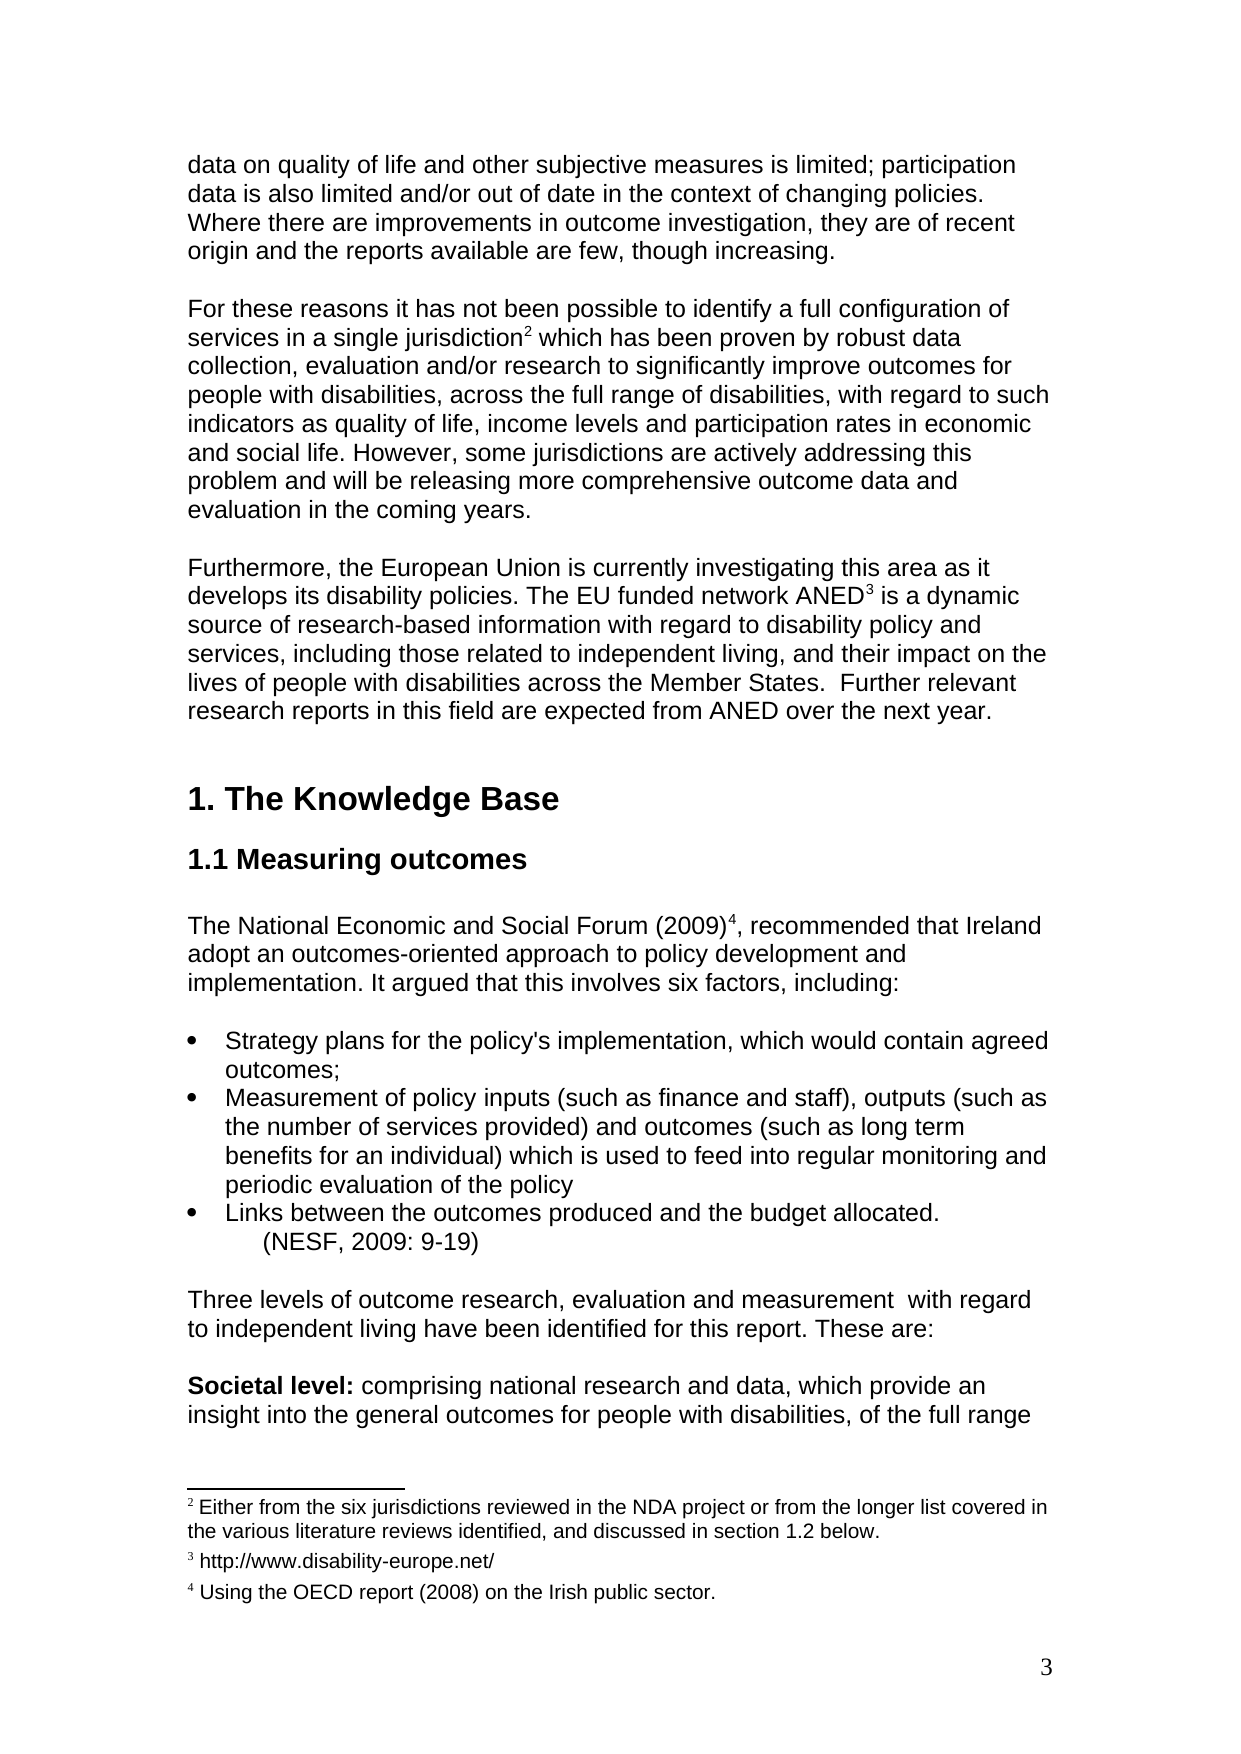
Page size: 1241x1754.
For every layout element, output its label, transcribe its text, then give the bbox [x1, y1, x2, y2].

text The National Economic and Social Forum (2009), recommended that adopt an outcomes-oriented approach to policy development and implementation. It argued that this involves six factors, including: [187, 911, 1053, 997]
list Measurement of policy inputs (such as finance and staff), outputs (such as the number of services provided) and outcomes (such as long term benefits for an individual) which is used to feed into regular monitoring and periodic evaluation of the policy [187, 1083, 1053, 1198]
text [187, 1371, 1053, 1428]
list Strategy plans for the policy's implementation, which would contain agreed outcomes; [187, 1026, 1053, 1083]
subtitle 1.1 Measuring outcomes [187, 842, 1053, 876]
text Furthermore, the European Union is currently investigating this area as it develops its disability policies. The EU funded network ANED is a dynamic source of research-based information with regard to disability policy and services, including those related to independent living, and their impact on the lives of people with disabilities across the Member States. Further relevant research reports in this field are expected from ANED over the next year. [187, 552, 1053, 725]
subtitle 1. The Knowledge Base [187, 779, 1053, 817]
text For these reasons it has not been possible to identify a full configuration of services in a single jurisdiction which has been proven by robust data collection, evaluation and/or research to significantly improve outcomes for people with disabilities, across the full range of disabilities, with regard to such indicators as quality of life, income levels and participation rates in economic and social life. However, some jurisdictions are actively addressing this problem and will be releasing more comprehensive outcome data and evaluation in the coming years. [187, 294, 1053, 524]
list (NESF, 2009: 9-19) [187, 1227, 1053, 1256]
text Three levels of outcome research, evaluation and measurement with regard to independent living have been identified for this report. These are: [187, 1285, 1053, 1342]
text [187, 150, 1053, 265]
list Links between the outcomes produced and the budget allocated. [187, 1198, 1053, 1227]
